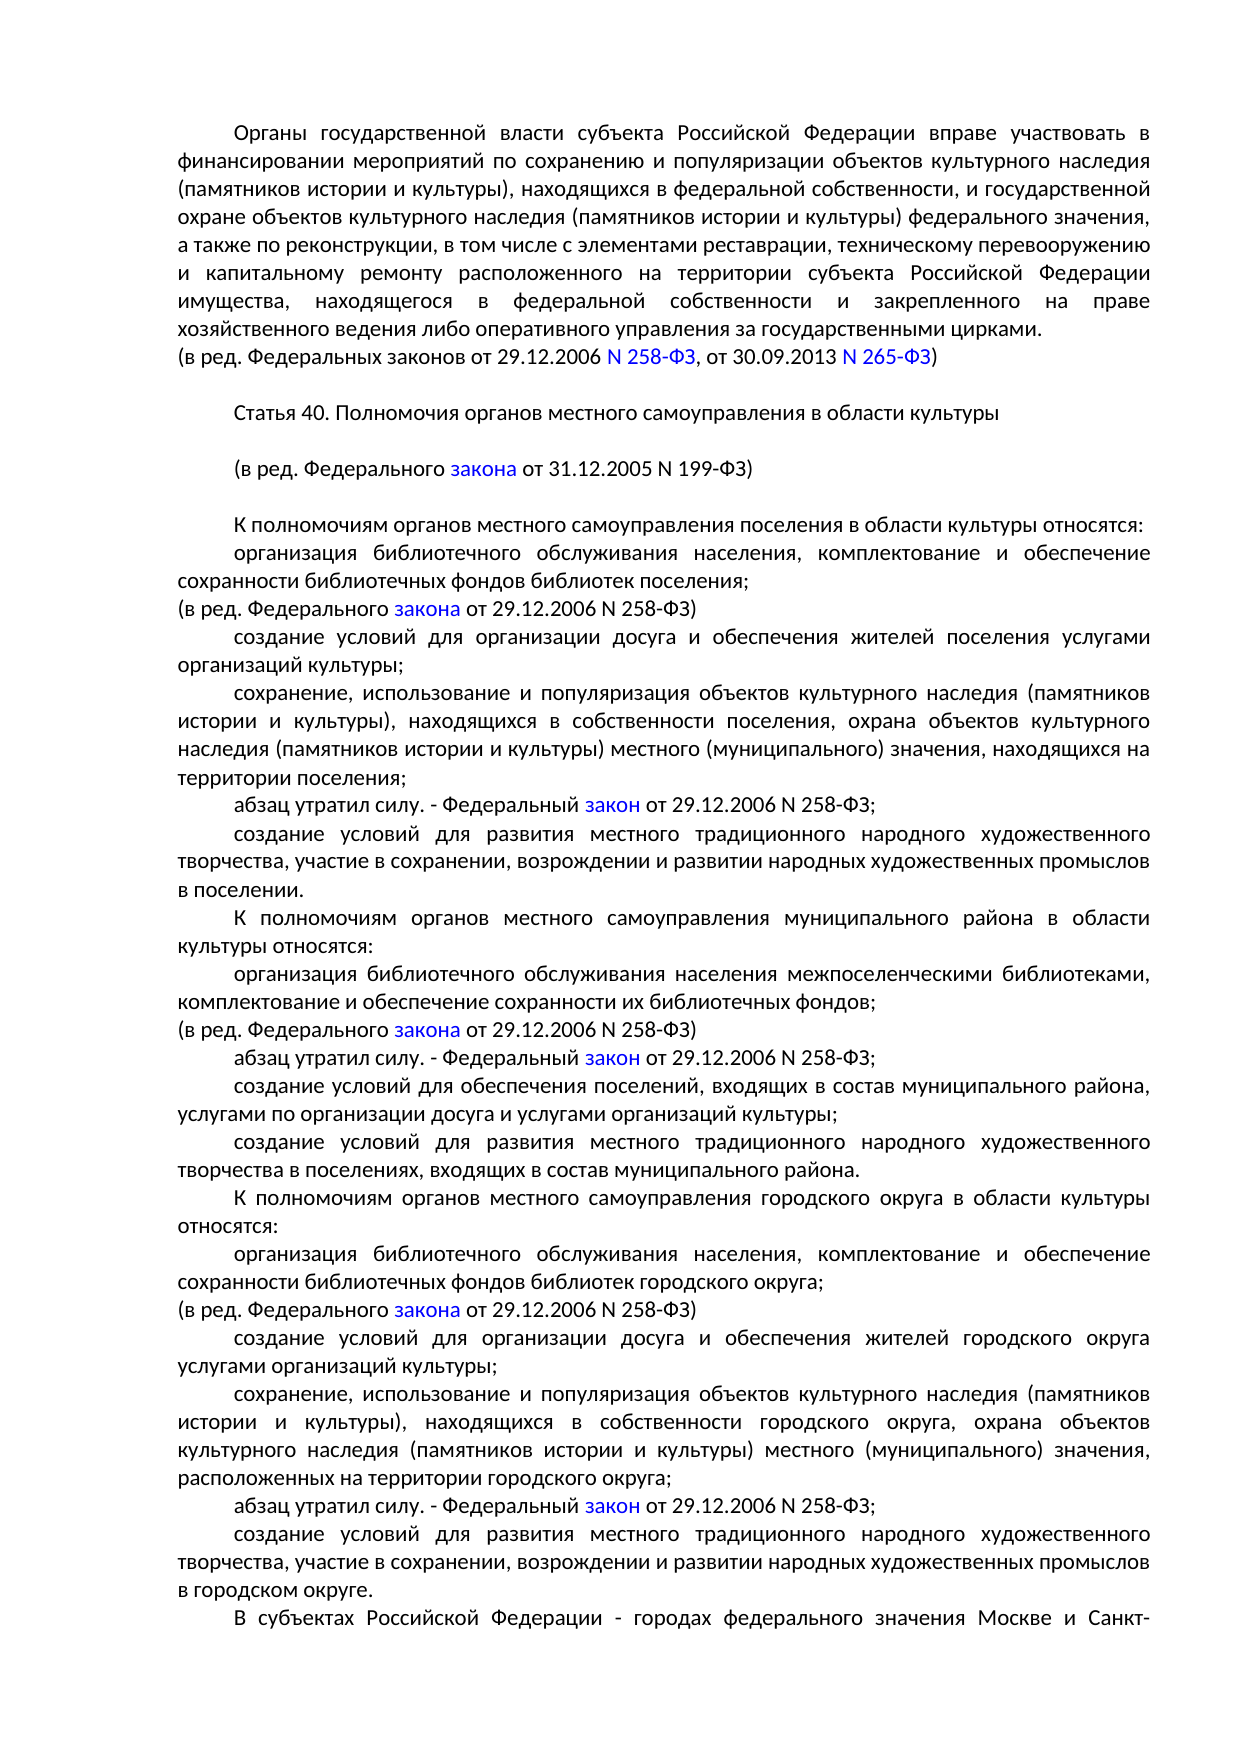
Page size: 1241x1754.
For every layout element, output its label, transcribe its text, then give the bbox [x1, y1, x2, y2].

text абзац утратил силу. - Федеральный закон от 29.12.2006 N 258-ФЗ; [177, 791, 1152, 819]
text создание условий для развития местного традиционного народного художественного творчества, участие в сохранении, возрождении и развитии народных художественных промыслов в городском округе. [177, 1519, 1152, 1603]
text организация библиотечного обслуживания населения, комплектование и обеспечение сохранности библиотечных фондов библиотек поселения; [177, 538, 1152, 594]
text организация библиотечного обслуживания населения межпоселенческими библиотеками, комплектование и обеспечение сохранности их библиотечных фондов; [177, 959, 1152, 1015]
text создание условий для развития местного традиционного народного художественного творчества в поселениях, входящих в состав муниципального района. [177, 1127, 1152, 1183]
text (в ред. Федерального закона от 31.12.2005 N 199-ФЗ) [177, 454, 1152, 482]
text Органы государственной власти субъекта Российской Федерации вправе участвовать в финансировании мероприятий по сохранению и популяризации объектов культурного наследия (памятников истории и культуры), находящихся в федеральной собственности, и государственной охране объектов культурного наследия (памятников истории и культуры) федерального значения, а также по реконструкции, в том числе с элементами реставрации, техническому перевооружению и капитальному ремонту расположенного на территории субъекта Российской Федерации имущества, находящегося в федеральной собственности и закрепленного на праве хозяйственного ведения либо оперативного управления за государственными цирками. [177, 118, 1152, 342]
text абзац утратил силу. - Федеральный закон от 29.12.2006 N 258-ФЗ; [177, 1043, 1152, 1071]
text (в ред. Федерального закона от 29.12.2006 N 258-ФЗ) [177, 1015, 1152, 1043]
text (в ред. Федерального закона от 29.12.2006 N 258-ФЗ) [177, 594, 1152, 622]
text сохранение, использование и популяризация объектов культурного наследия (памятников истории и культуры), находящихся в собственности поселения, охрана объектов культурного наследия (памятников истории и культуры) местного (муниципального) значения, находящихся на территории поселения; [177, 678, 1152, 791]
text создание условий для обеспечения поселений, входящих в состав муниципального района, услугами по организации досуга и услугами организаций культуры; [177, 1071, 1152, 1127]
text абзац утратил силу. - Федеральный закон от 29.12.2006 N 258-ФЗ; [177, 1491, 1152, 1519]
text (в ред. Федерального закона от 29.12.2006 N 258-ФЗ) [177, 1295, 1152, 1323]
text (в ред. Федеральных законов от 29.12.2006 N 258-ФЗ, от 30.09.2013 N 265-ФЗ) [177, 342, 1152, 370]
text К полномочиям органов местного самоуправления муниципального района в области культуры относятся: [177, 903, 1152, 959]
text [177, 1603, 1152, 1631]
text организация библиотечного обслуживания населения, комплектование и обеспечение сохранности библиотечных фондов библиотек городского округа; [177, 1239, 1152, 1295]
text Статья 40. Полномочия органов местного самоуправления в области культуры [177, 398, 1152, 426]
text создание условий для развития местного традиционного народного художественного творчества, участие в сохранении, возрождении и развитии народных художественных промыслов в поселении. [177, 819, 1152, 903]
text создание условий для организации досуга и обеспечения жителей городского округа услугами организаций культуры; [177, 1323, 1152, 1379]
text К полномочиям органов местного самоуправления поселения в области культуры относятся: [177, 510, 1152, 538]
text создание условий для организации досуга и обеспечения жителей поселения услугами организаций культуры; [177, 622, 1152, 678]
text сохранение, использование и популяризация объектов культурного наследия (памятников истории и культуры), находящихся в собственности городского округа, охрана объектов культурного наследия (памятников истории и культуры) местного (муниципального) значения, расположенных на территории городского округа; [177, 1379, 1152, 1491]
text К полномочиям органов местного самоуправления городского округа в области культуры относятся: [177, 1183, 1152, 1239]
